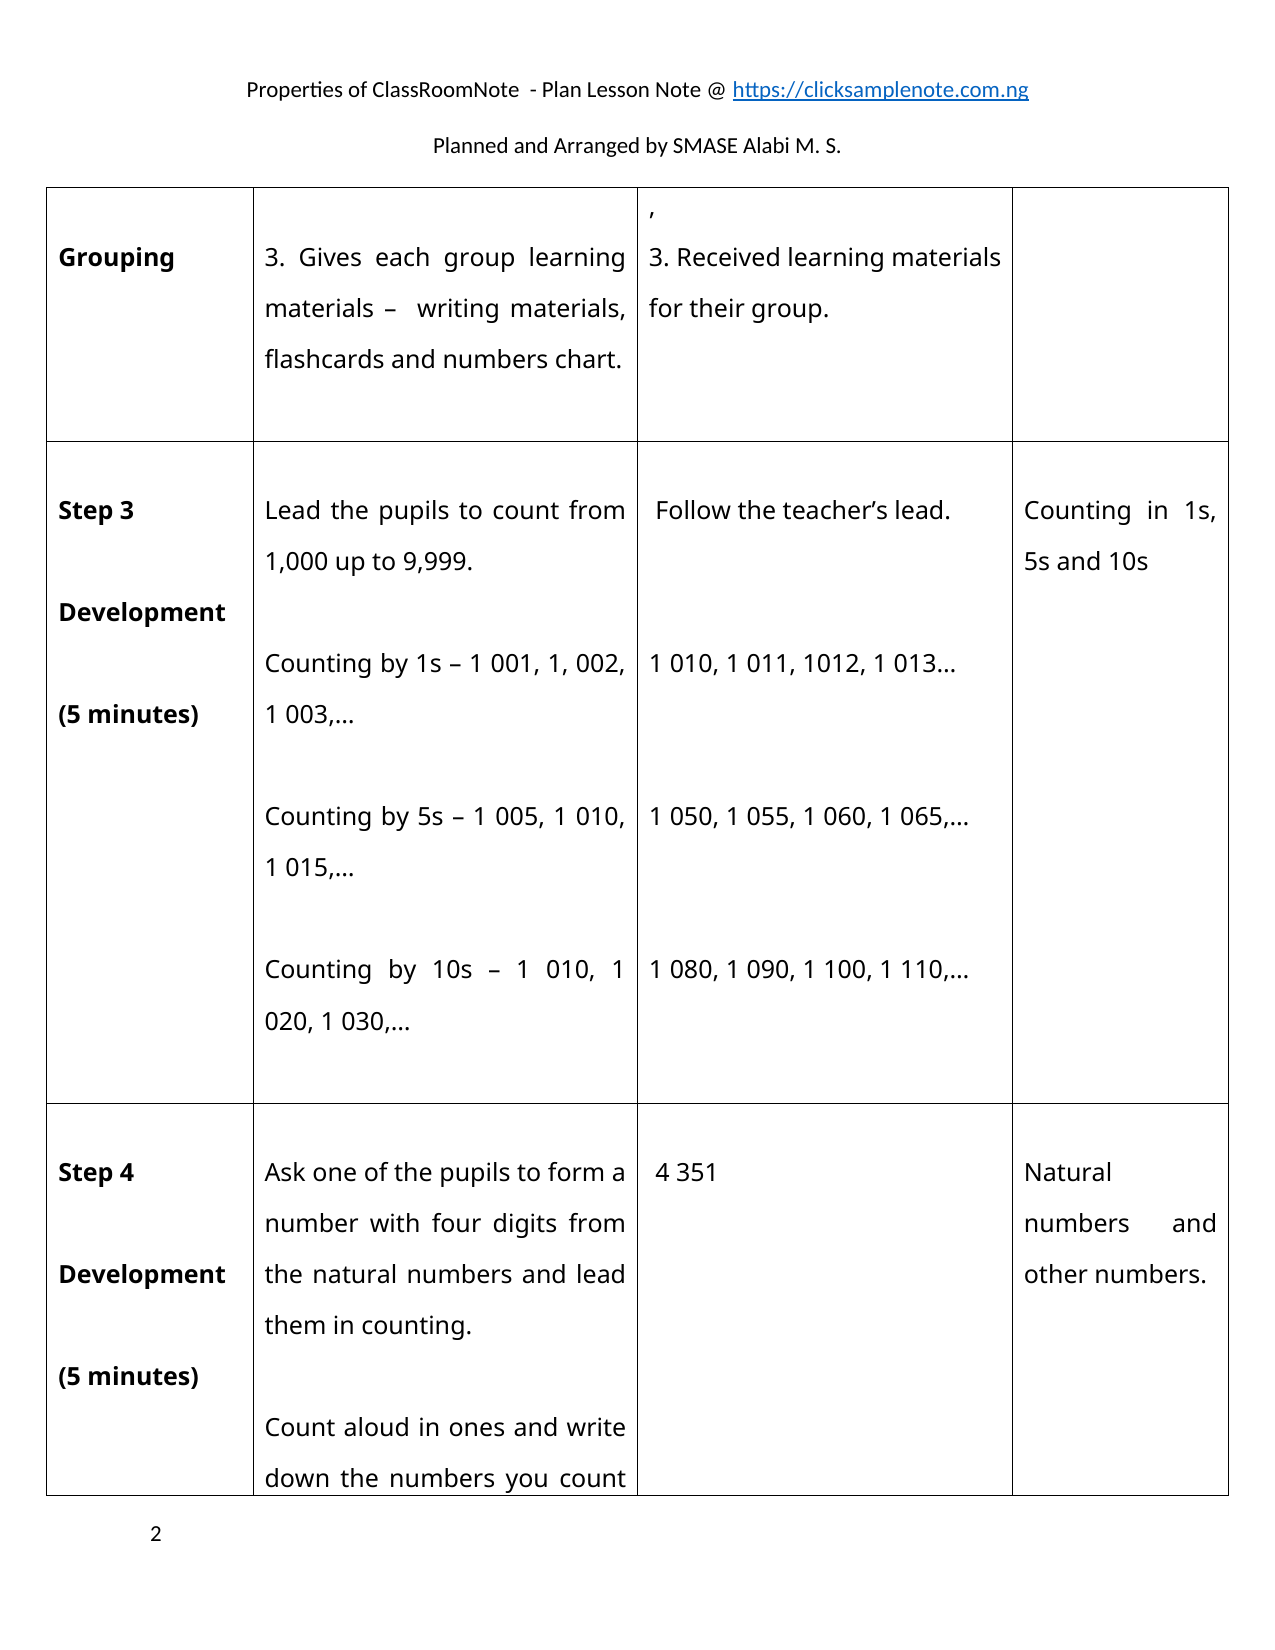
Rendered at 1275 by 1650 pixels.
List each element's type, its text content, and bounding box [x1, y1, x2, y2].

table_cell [254, 1104, 637, 1495]
table_cell Step 3 Development (5 minutes) [47, 442, 253, 1102]
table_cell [638, 188, 1012, 441]
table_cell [1013, 188, 1228, 441]
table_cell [1013, 1104, 1228, 1495]
table_cell Follow the teacher’s lead. 1 010, 1 011, 1012, 1 013… 1 050, 1 055, 1 060, 1 065,… 1 080, 1 090, 1 100, 1 110,… [638, 442, 1012, 1102]
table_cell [47, 188, 253, 441]
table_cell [47, 1104, 253, 1495]
table_cell Counting in 1s, 5s and 10s [1013, 442, 1228, 1102]
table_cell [254, 188, 637, 441]
table_cell Lead the pupils to count from 1,000 up to 9,999. Counting by 1s – 1 001, 1, 002, 1 003,… Counting by 5s – 1 005, 1 010, 1 015,… Counting by 10s – 1 010, 1 020, 1 030,… [254, 442, 637, 1102]
table_cell 4 351 [638, 1104, 1012, 1495]
